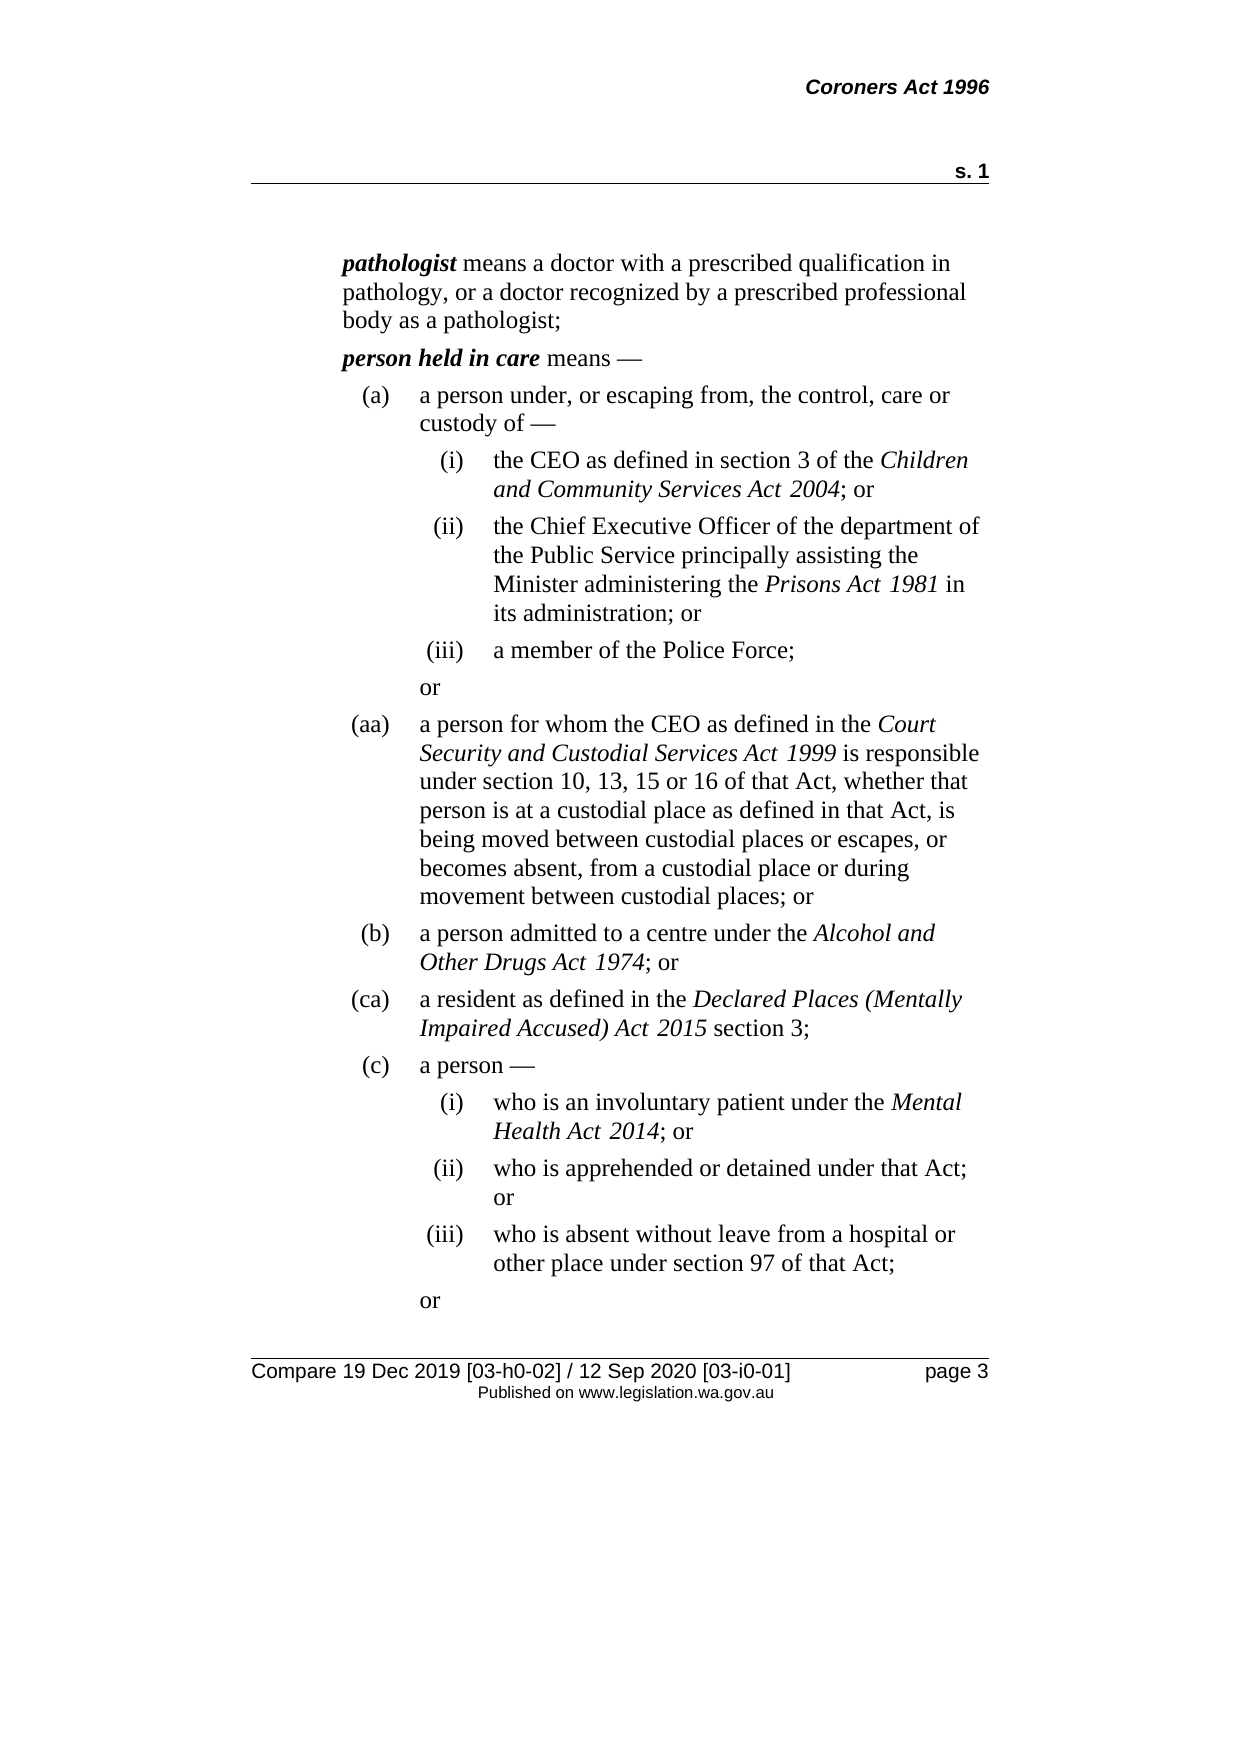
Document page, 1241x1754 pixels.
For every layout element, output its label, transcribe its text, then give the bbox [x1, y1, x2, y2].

text (ca) a resident as defined in the Declared Places (Mentally Impaired Accused) Act 2015 section 3; [251, 984, 989, 1042]
text (a) a person under, or escaping from, the control, care or custody of — [251, 380, 989, 437]
text (ii) who is apprehended or detained under that Act; or [251, 1153, 989, 1211]
text (ii) the Chief Executive Officer of the department of the Public Service principally assisting the Minister administering the Prisons Act 1981 in its administration; or [251, 511, 989, 626]
text (c) a person — [251, 1050, 989, 1079]
text (i) the CEO as defined in section 3 of the Children and Community Services Act 2004; or [251, 446, 989, 503]
text (iii) who is absent without leave from a hospital or other place under section 97 of that Act; [251, 1219, 989, 1276]
text or [251, 672, 989, 701]
text (i) who is an involuntary patient under the Mental Health Act 2014; or [251, 1087, 989, 1145]
text pathologist means a doctor with a prescribed qualification in pathology, or a doctor recognized by a prescribed professional body as a pathologist; [251, 248, 989, 334]
text (aa) a person for whom the CEO as defined in the Court Security and Custodial Services Act 1999 is responsible under section 10, 13, 15 or 16 of that Act, whether that person is at a custodial place as defined in that Act, is being moved between custodial places or escapes, or becomes absent, from a custodial place or during movement between custodial places; or [251, 709, 989, 910]
text (iii) a member of the Police Force; [251, 635, 989, 663]
text (b) a person admitted to a centre under the Alcohol and Other Drugs Act 1974; or [251, 918, 989, 976]
text person held in care means — [251, 343, 989, 371]
text or [251, 1285, 989, 1313]
